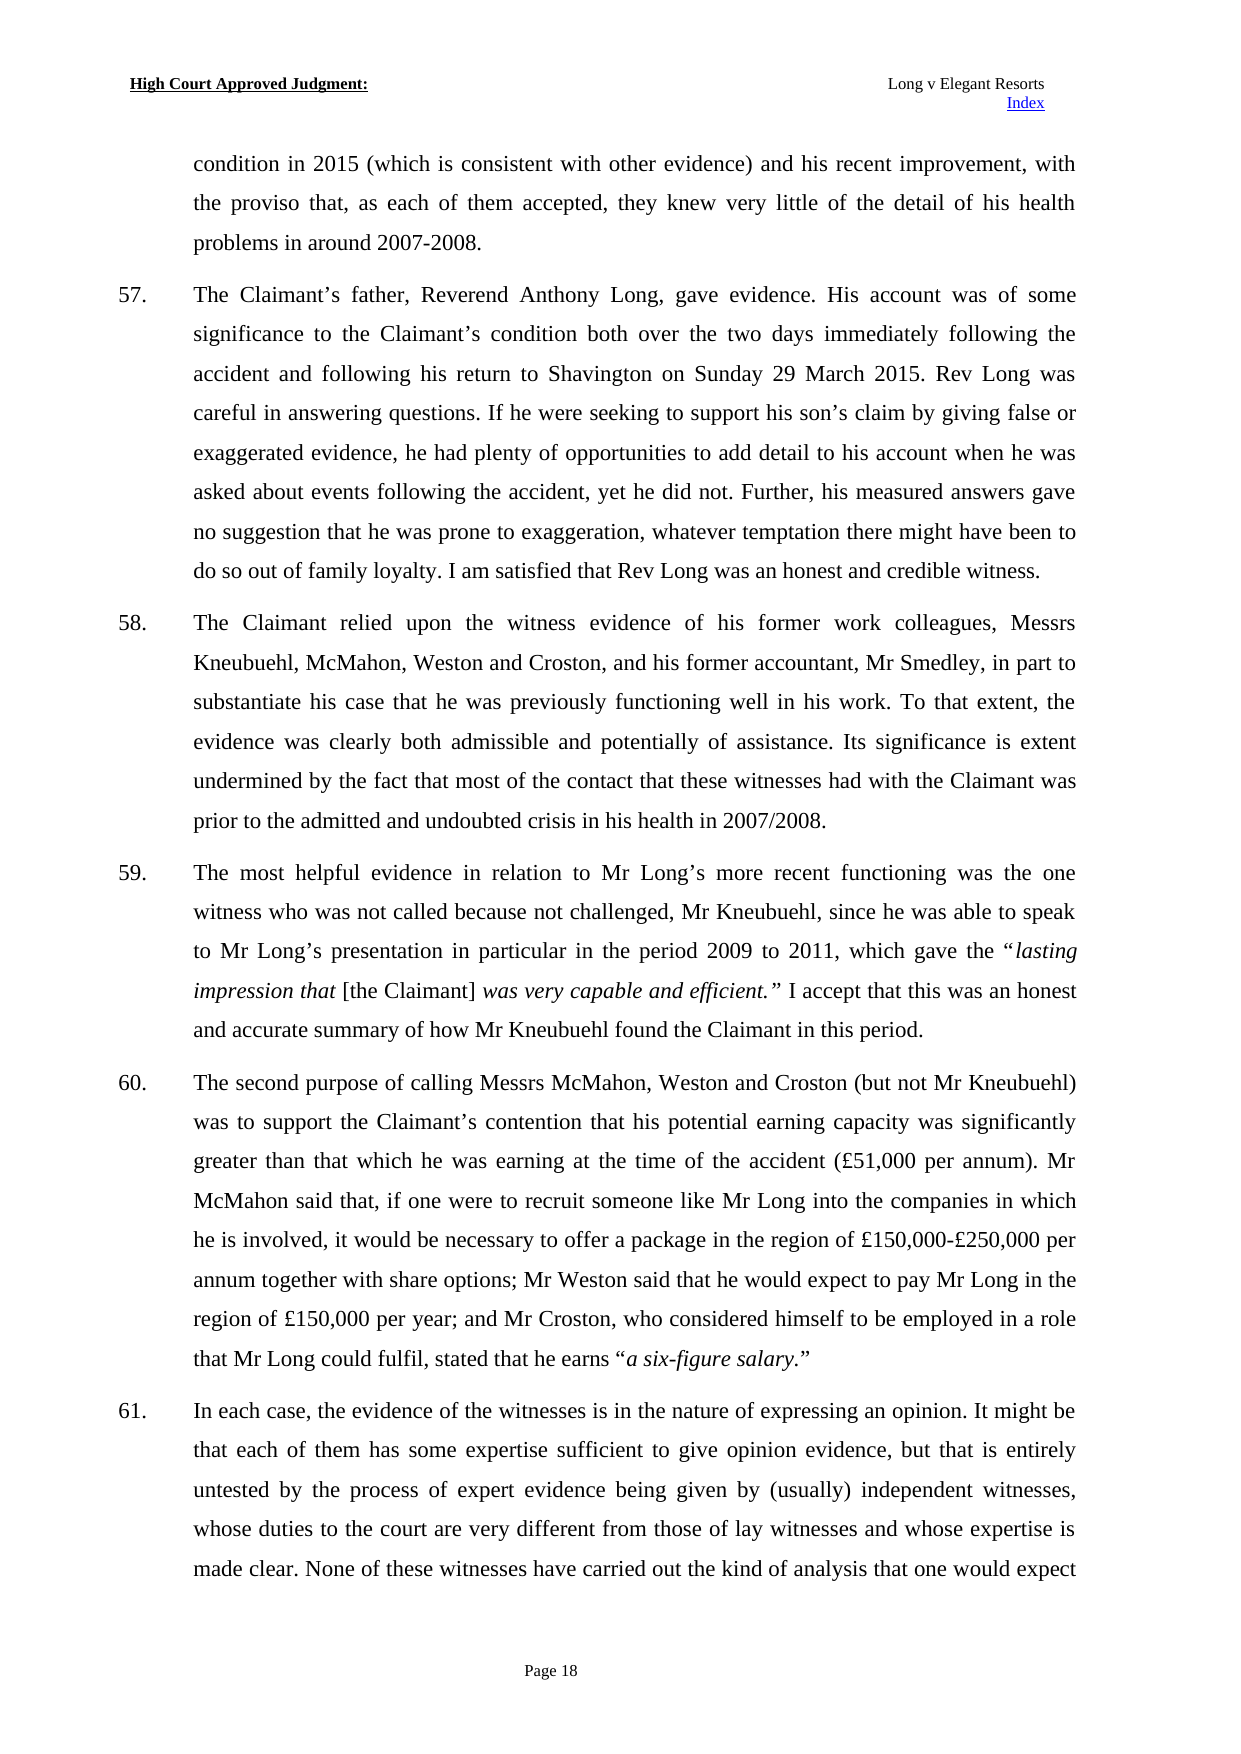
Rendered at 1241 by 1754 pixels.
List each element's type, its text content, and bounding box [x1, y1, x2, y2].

text The most helpful evidence in relation to Mr Long’s more recent functioning was the one witness who was not called because not challenged, Mr Kneubuehl, since he was able to speak to Mr Long’s presentation in particular in the period 2009 to 2011, which gave the “lasting impression that [the Claimant] was very capable and efficient.” I accept that this was an honest and accurate summary of how Mr Kneubuehl found the Claimant in this period. [118, 859, 1078, 1043]
text The Claimant relied upon the witness evidence of his former work colleagues, Messrs Kneubuehl, McMahon, Weston and Croston, and his former accountant, Mr Smedley, in part to substantiate his case that he was previously functioning well in his work. To that extent, the evidence was clearly both admissible and potentially of assistance. Its significance is extent undermined by the fact that most of the contact that these witnesses had with the Claimant was prior to the admitted and undoubted crisis in his health in 2007/2008. [118, 609, 1078, 833]
text The Claimant’s father, Reverend Anthony Long, gave evidence. His account was of some significance to the Claimant’s condition both over the two days immediately following the accident and following his return to Shavington on Sunday 29 March 2015. Rev Long was careful in answering questions. If he were seeking to support his son’s claim by giving false or exaggerated evidence, he had plenty of opportunities to add detail to his account when he was asked about events following the accident, yet he did not. Further, his measured answers gave no suggestion that he was prone to exaggeration, whatever temptation there might have been to do so out of family loyalty. I am satisfied that Rev Long was an honest and credible witness. [118, 281, 1078, 584]
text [118, 1397, 1078, 1581]
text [118, 150, 1078, 255]
text The second purpose of calling Messrs McMahon, Weston and Croston (but not Mr Kneubuehl) was to support the Claimant’s contention that his potential earning capacity was significantly greater than that which he was earning at the time of the accident (£51,000 per annum). Mr McMahon said that, if one were to recruit someone like Mr Long into the companies in which he is involved, it would be necessary to offer a package in the region of £150,000-£250,000 per annum together with share options; Mr Weston said that he would expect to pay Mr Long in the region of £150,000 per year; and Mr Croston, who considered himself to be employed in a role that Mr Long could fulfil, stated that he earns “a six-figure salary.” [118, 1068, 1078, 1371]
